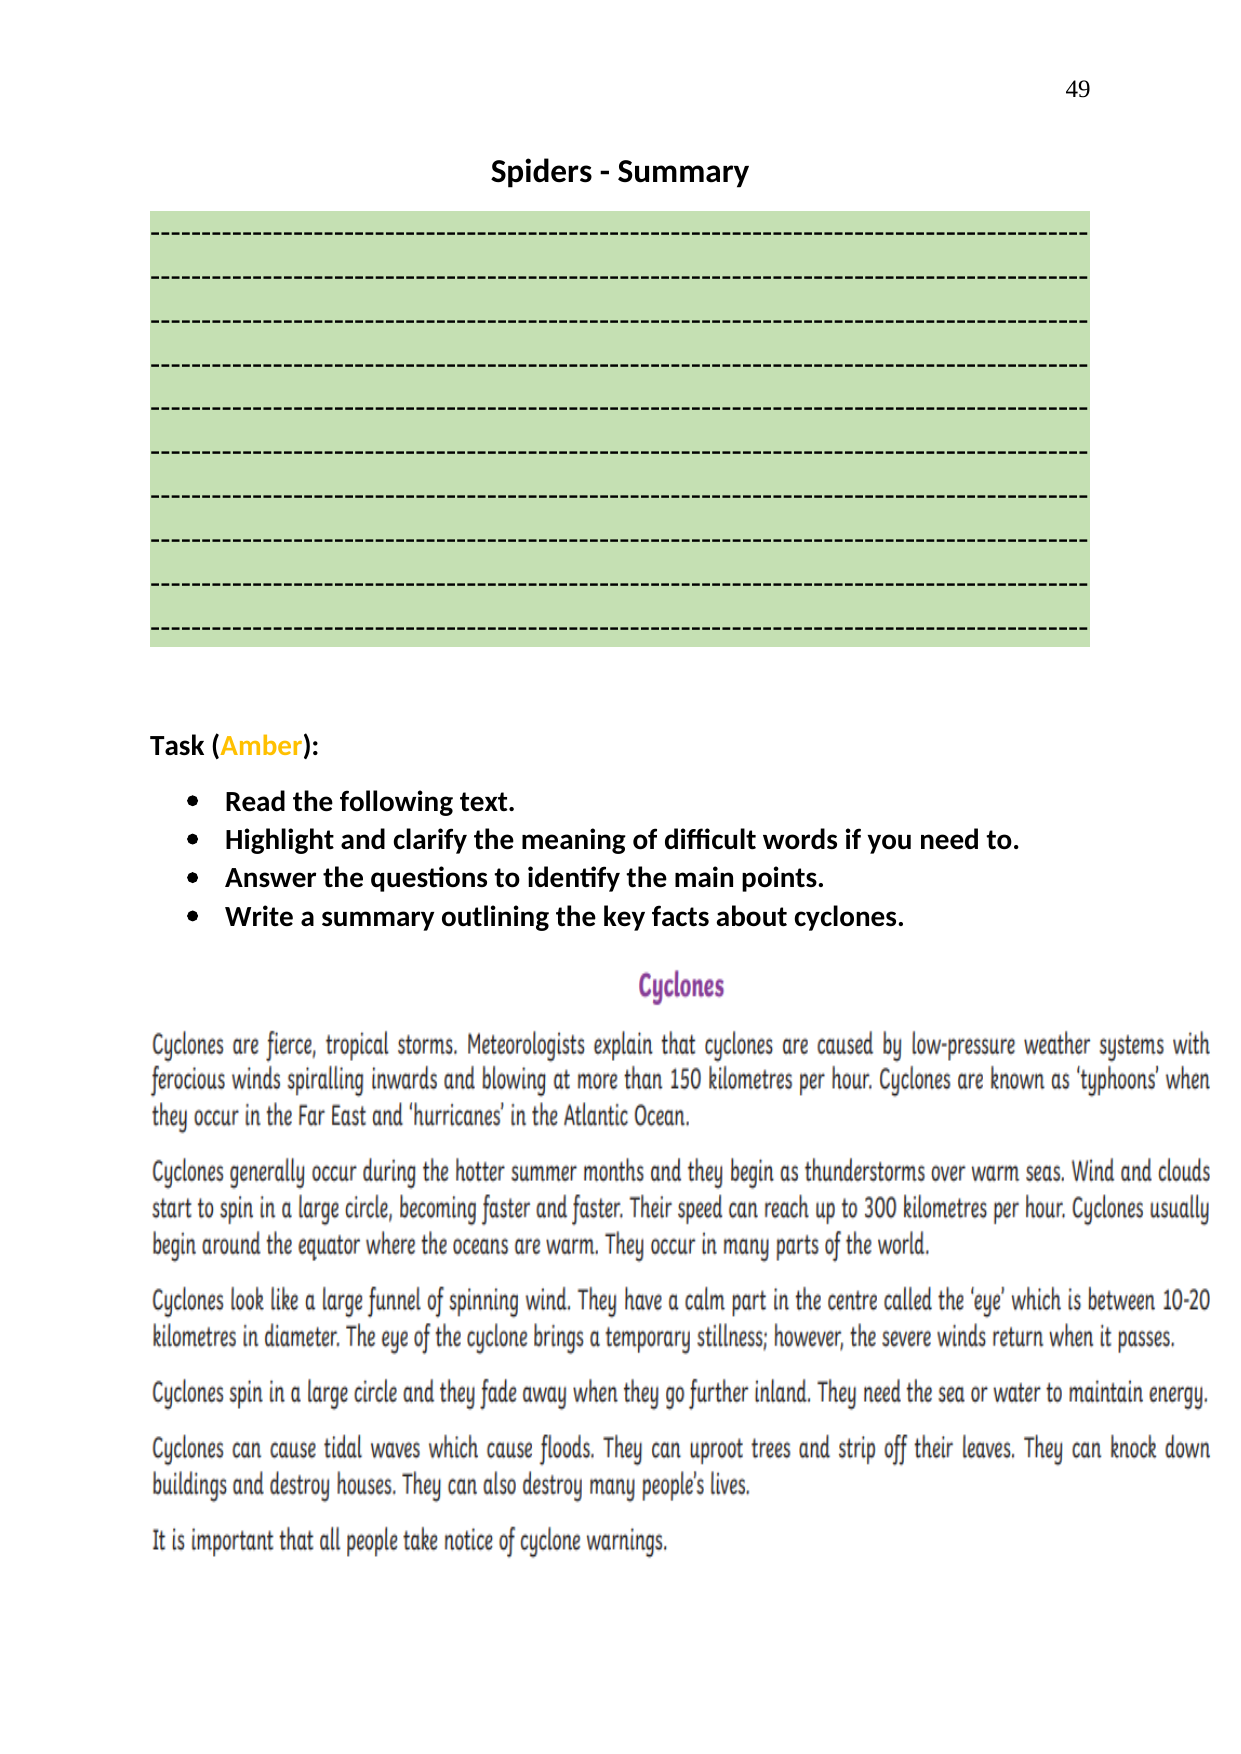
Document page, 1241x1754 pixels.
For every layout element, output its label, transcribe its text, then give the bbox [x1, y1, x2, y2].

list Highlight and clarify the meaning of difficult words if you need to. [187, 821, 1090, 857]
text Spiders - Summary [150, 150, 1090, 191]
list Read the following text. [187, 783, 1090, 818]
list Write a summary outlining the key facts about cyclones. [187, 898, 1090, 933]
list Answer the questions to identify the main points. [187, 859, 1090, 895]
text Task (Amber): [150, 727, 1090, 763]
text -------------------------------------------------------------------------------------------------------------------------------------------------------------------------------------------------------------------------------------------------------------------------------------------------------------------------------------------------------------------------------------------------------------------------------------------------------------------------------------------------------------------------------------------------------------------------------------------------------------------------------------------------------------------------------------------------------------------------------------------------------------------------------------------------------------------------------------------------------------------------------------------------------------------------------------------------------- [150, 211, 1090, 647]
picture [150, 953, 1216, 1570]
